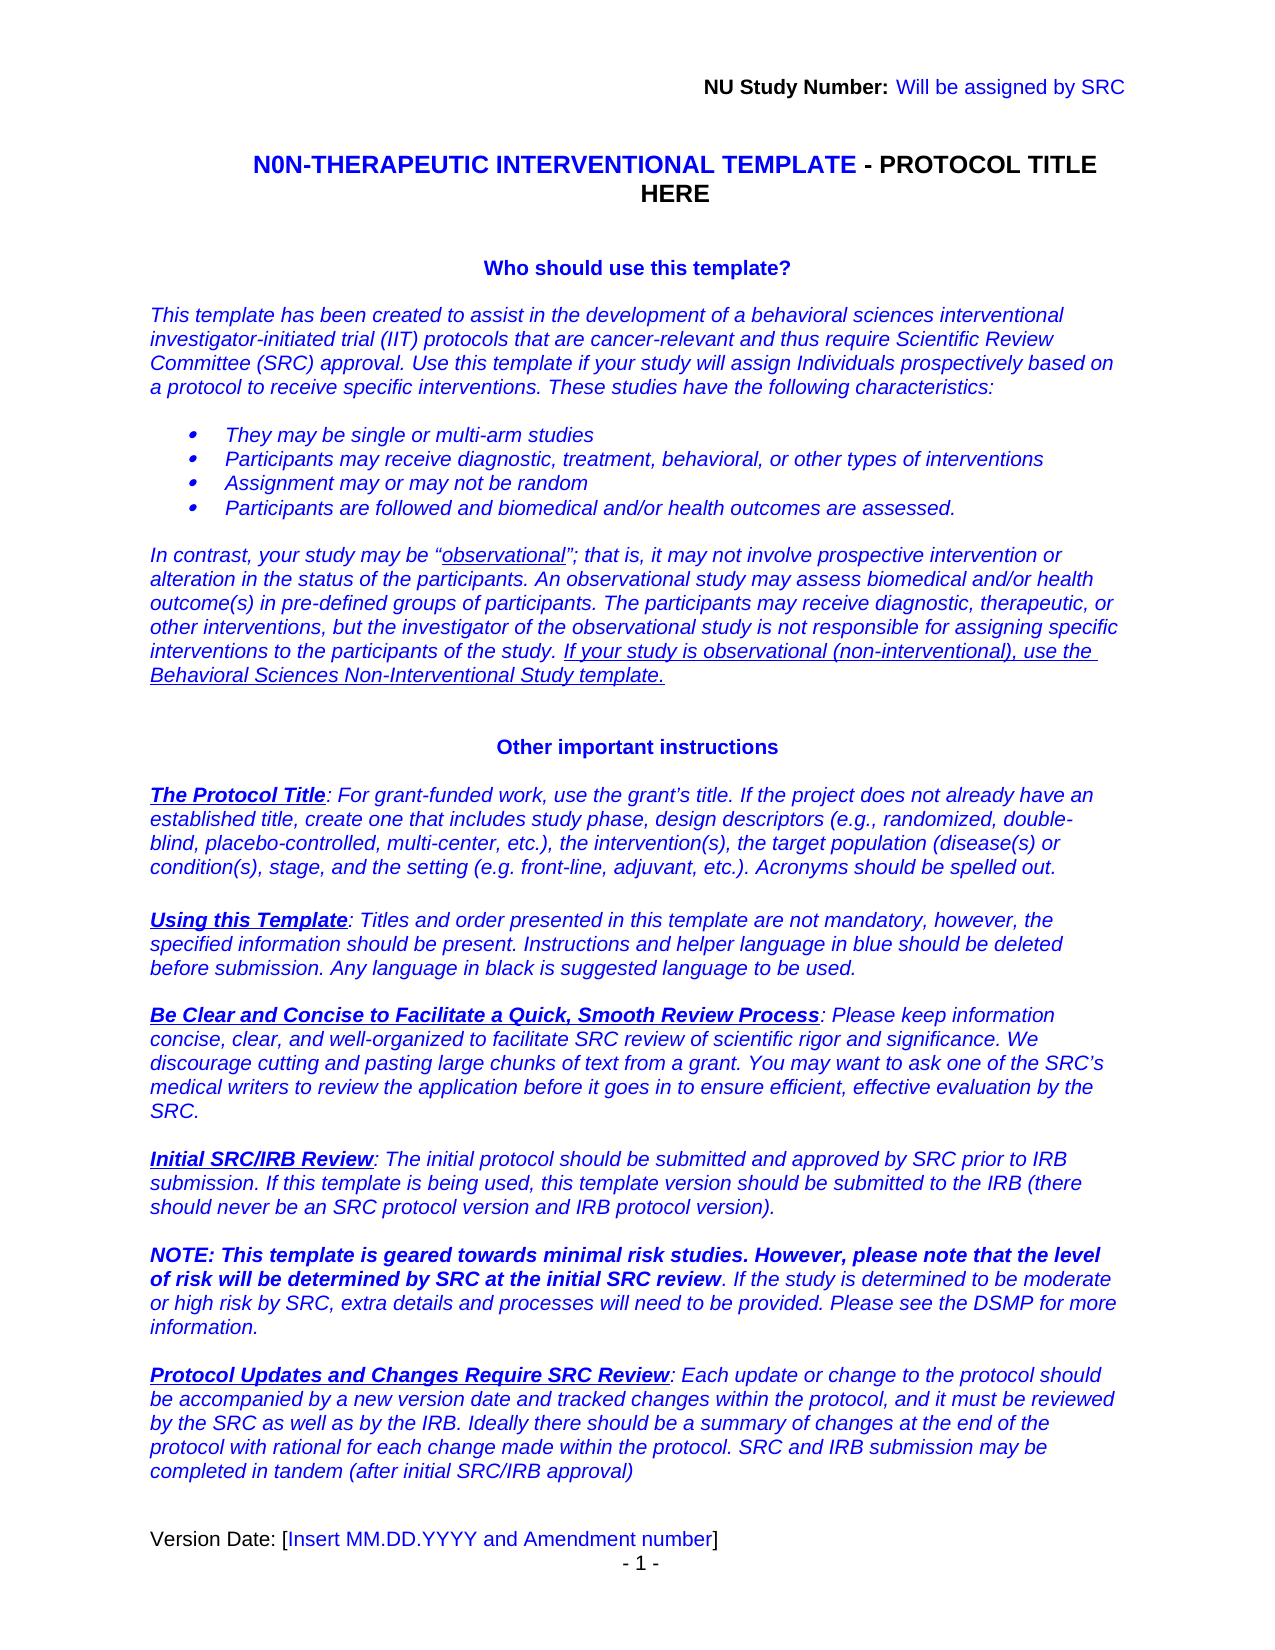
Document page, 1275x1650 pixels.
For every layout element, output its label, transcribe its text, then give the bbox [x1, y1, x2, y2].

text This template has been created to assist in the development of a behavioral sciences interventional investigator-initiated trial (IIT) protocols that are cancer-relevant and thus require Scientific Review Committee (SRC) approval. Use this template if your study will assign Individuals prospectively based on a protocol to receive specific interventions. These studies have the following characteristics: [150, 303, 1125, 399]
list Participants are followed and biomedical and/or health outcomes are assessed. [187, 495, 1125, 519]
text In contrast, your study may be “observational”; that is, it may not involve prospective intervention or alteration in the status of the participants. An observational study may assess biomedical and/or health outcome(s) in pre-defined groups of participants. The participants may receive diagnostic, therapeutic, or other interventions, but the investigator of the observational study is not responsible for assigning specific interventions to the participants of the study. If your study is observational (non-interventional), use the Behavioral Sciences Non-Interventional Study template. [150, 543, 1125, 687]
list Participants may receive diagnostic, treatment, behavioral, or other types of interventions [187, 447, 1125, 471]
text Who should use this template? [150, 255, 1125, 279]
text Using this Template: Titles and order presented in this template are not mandatory, however, the specified information should be present. Instructions and helper language in blue should be deleted before submission. Any language in black is suggested language to be used. [150, 907, 1125, 979]
text Other important instructions [150, 735, 1125, 759]
list Assignment may or may not be random [187, 471, 1125, 495]
list They may be single or multi-arm studies [187, 423, 1125, 447]
text N0N-THERAPEUTIC INTERVENTIONAL TEMPLATE - PROTOCOL TITLE HERE [225, 150, 1125, 207]
text Be Clear and Concise to Facilitate a Quick, Smooth Review Process: Please keep information concise, clear, and well-organized to facilitate SRC review of scientific rigor and significance. We discourage cutting and pasting large chunks of text from a grant. You may want to ask one of the SRC’s medical writers to review the application before it goes in to ensure efficient, effective evaluation by the SRC. [150, 1003, 1125, 1123]
text NOTE: This template is geared towards minimal risk studies. However, please note that the level of risk will be determined by SRC at the initial SRC review. If the study is determined to be moderate or high risk by SRC, extra details and processes will need to be provided. Please see the DSMP for more information. [150, 1243, 1125, 1339]
text Initial SRC/IRB Review: The initial protocol should be submitted and approved by SRC prior to IRB submission. If this template is being used, this template version should be submitted to the IRB (there should never be an SRC protocol version and IRB protocol version). [150, 1147, 1125, 1219]
text The Protocol Title: For grant-funded work, use the grant’s title. If the project does not already have an established title, create one that includes study phase, design descriptors (e.g., randomized, double-blind, placebo-controlled, multi-center, etc.), the intervention(s), the target population (disease(s) or condition(s), stage, and the setting (e.g. front-line, adjuvant, etc.). Acronyms should be spelled out. [150, 783, 1125, 879]
text Protocol Updates and Changes Require SRC Review: Each update or change to the protocol should be accompanied by a new version date and tracked changes within the protocol, and it must be reviewed by the SRC as well as by the IRB. Ideally there should be a summary of changes at the end of the protocol with rational for each change made within the protocol. SRC and IRB submission may be completed in tandem (after initial SRC/IRB approval) [150, 1363, 1125, 1482]
